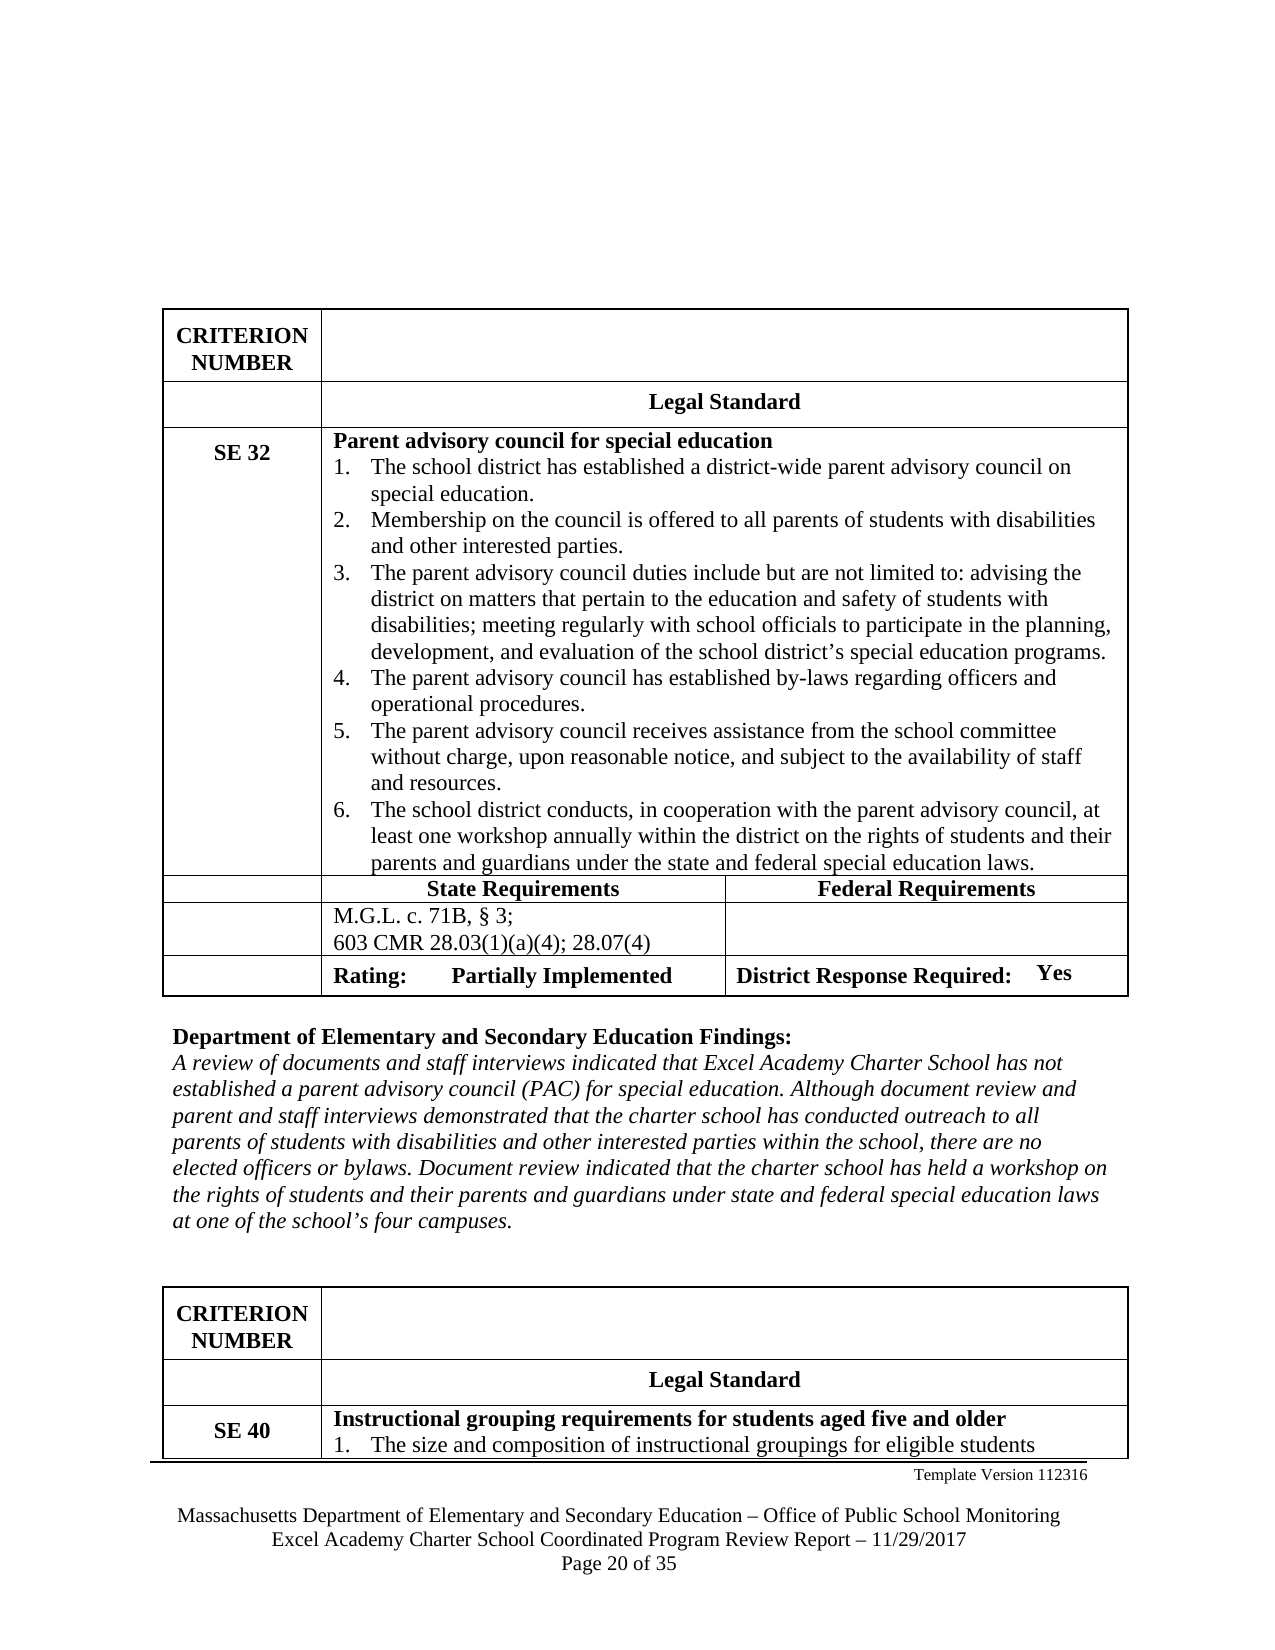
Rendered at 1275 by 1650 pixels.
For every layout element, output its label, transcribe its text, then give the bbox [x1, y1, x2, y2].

table_header [322, 1288, 1127, 1359]
table_cell [164, 1360, 321, 1404]
table_cell Yes [1025, 956, 1127, 995]
table_cell A review of documents and staff interviews indicated that Excel Academy Charter School has not established a parent advisory council (PAC) for special education. Although document review and parent and staff interviews demonstrated that the charter school has conducted outreach to all parents of students with disabilities and other interested parties within the school, there are no elected officers or bylaws. Document review indicated that the charter school has held a workshop on the rights of students and their parents and guardians under state and federal special education laws at one of the school’s four campuses. [161, 1049, 1127, 1233]
table_cell Federal Requirements [726, 876, 1127, 902]
table_header [322, 310, 1127, 381]
table_cell [164, 382, 321, 426]
table_cell District Response Required: [726, 956, 1025, 995]
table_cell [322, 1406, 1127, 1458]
table_cell M.G.L. c. 71B, § 3; 603 CMR 28.03(1)(a)(4); 28.07(4) [322, 903, 725, 955]
table_cell [164, 903, 321, 955]
table_header CRITERION NUMBER [164, 1288, 321, 1359]
table_cell [164, 956, 321, 995]
table_cell Legal Standard [322, 382, 1127, 426]
table_cell Legal Standard [322, 1360, 1127, 1404]
table_cell [726, 903, 1127, 955]
table_header CRITERION NUMBER [164, 310, 321, 381]
table_cell [164, 876, 321, 902]
table_cell SE 32 [164, 428, 321, 875]
table_cell Parent advisory council for special education The school district has established a district-wide parent advisory council on special education. Membership on the council is offered to all parents of students with disabilities and other interested parties. The parent advisory council duties include but are not limited to: advising the district on matters that pertain to the education and safety of students with disabilities; meeting regularly with school officials to participate in the planning, development, and evaluation of the school district’s special education programs. The parent advisory council has established by-laws regarding officers and operational procedures. The parent advisory council receives assistance from the school committee without charge, upon reasonable notice, and subject to the availability of staff and resources. The school district conducts, in cooperation with the parent advisory council, at least one workshop annually within the district on the rights of students and their parents and guardians under the state and federal special education laws. [322, 428, 1127, 875]
table_cell State Requirements [322, 876, 725, 902]
table_cell Rating: [322, 956, 434, 995]
table_cell SE 40 [164, 1406, 321, 1458]
table_cell Partially Implemented [434, 956, 725, 995]
table_header Department of Elementary and Secondary Education Findings: [161, 1023, 1127, 1049]
